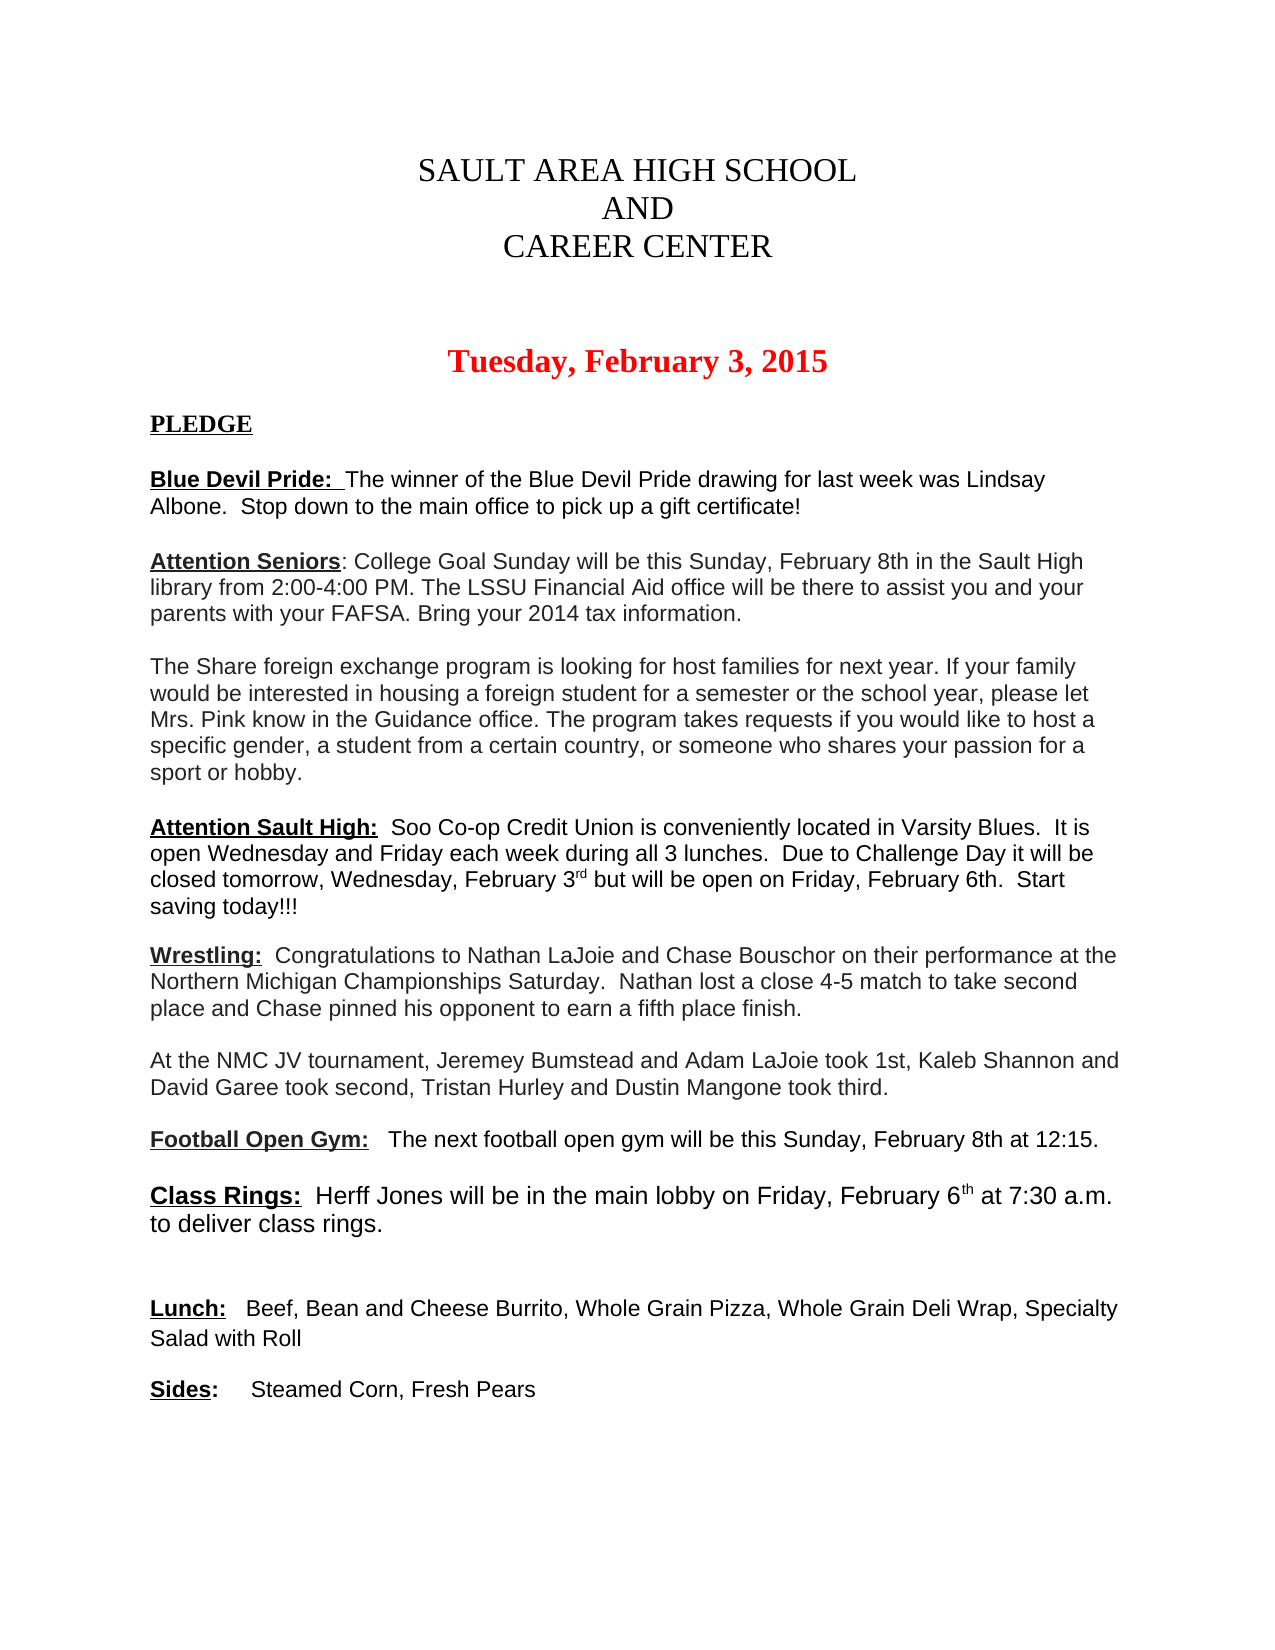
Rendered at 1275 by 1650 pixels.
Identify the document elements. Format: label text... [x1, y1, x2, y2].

text Wrestling: Congratulations to Nathan LaJoie and Chase Bouschor on their performance at the Northern Michigan Championships Saturday. Nathan lost a close 4-5 match to take second place and Chase pinned his opponent to earn a fifth place finish. [150, 942, 1125, 1021]
text Attention Seniors: College Goal Sunday will be this Sunday, February 8th in the Sault High library from 2:00-4:00 PM. The LSSU Financial Aid office will be there to assist you and your parents with your FAFSA. Bring your 2014 tax information. [742, 548, 1125, 627]
text At the NMC JV tournament, Jeremey Bumstead and Adam LaJoie took 1st, Kaleb Shannon and David Garee took second, Tristan Hurley and Dustin Mangone took third. [150, 1047, 1125, 1100]
text Football Open Gym: The next football open gym will be this Sunday, February 8th at 12:15. [382, 1126, 1125, 1153]
text Class Rings: Herff Jones will be in the main lobby on Friday, February 6th at 7:30 a.m. to deliver class rings. [150, 1181, 1125, 1238]
text The Share foreign exchange program is looking for host families for next year. If your family would be interested in housing a foreign student for a semester or the school year, please let Mrs. Pink know in the Guidance office. The program takes requests if you would like to host a specific gender, a student from a certain country, or someone who shares your passion for a sport or hobby. [150, 653, 1125, 785]
text Attention Sault High: Soo Co-op Credit Union is conveniently located in Varsity Blues. It is open Wednesday and Friday each week during all 3 lunches. Due to Challenge Day it will be closed tomorrow, Wednesday, February 3rd but will be open on Friday, February 6th. Start saving today!!! [150, 814, 1125, 919]
text AND [150, 188, 1125, 227]
text Blue Devil Pride: The winner of the Blue Devil Pride drawing for last week was Lindsay Albone. Stop down to the main office to pick up a gift certificate! [150, 466, 1125, 519]
text Tuesday, February 3, 2015 [150, 342, 1125, 380]
text Lunch: Beef, Bean and Cheese Burrito, Whole Grain Pizza, Whole Grain Deli Wrap, Specialty Salad with Roll [150, 1295, 1125, 1351]
text Sides: Steamed Corn, Fresh Pears [150, 1376, 1125, 1402]
text CAREER CENTER [150, 227, 1125, 265]
text PLEDGE [150, 409, 1125, 437]
text SAULT AREA HIGH SCHOOL [150, 150, 1125, 188]
